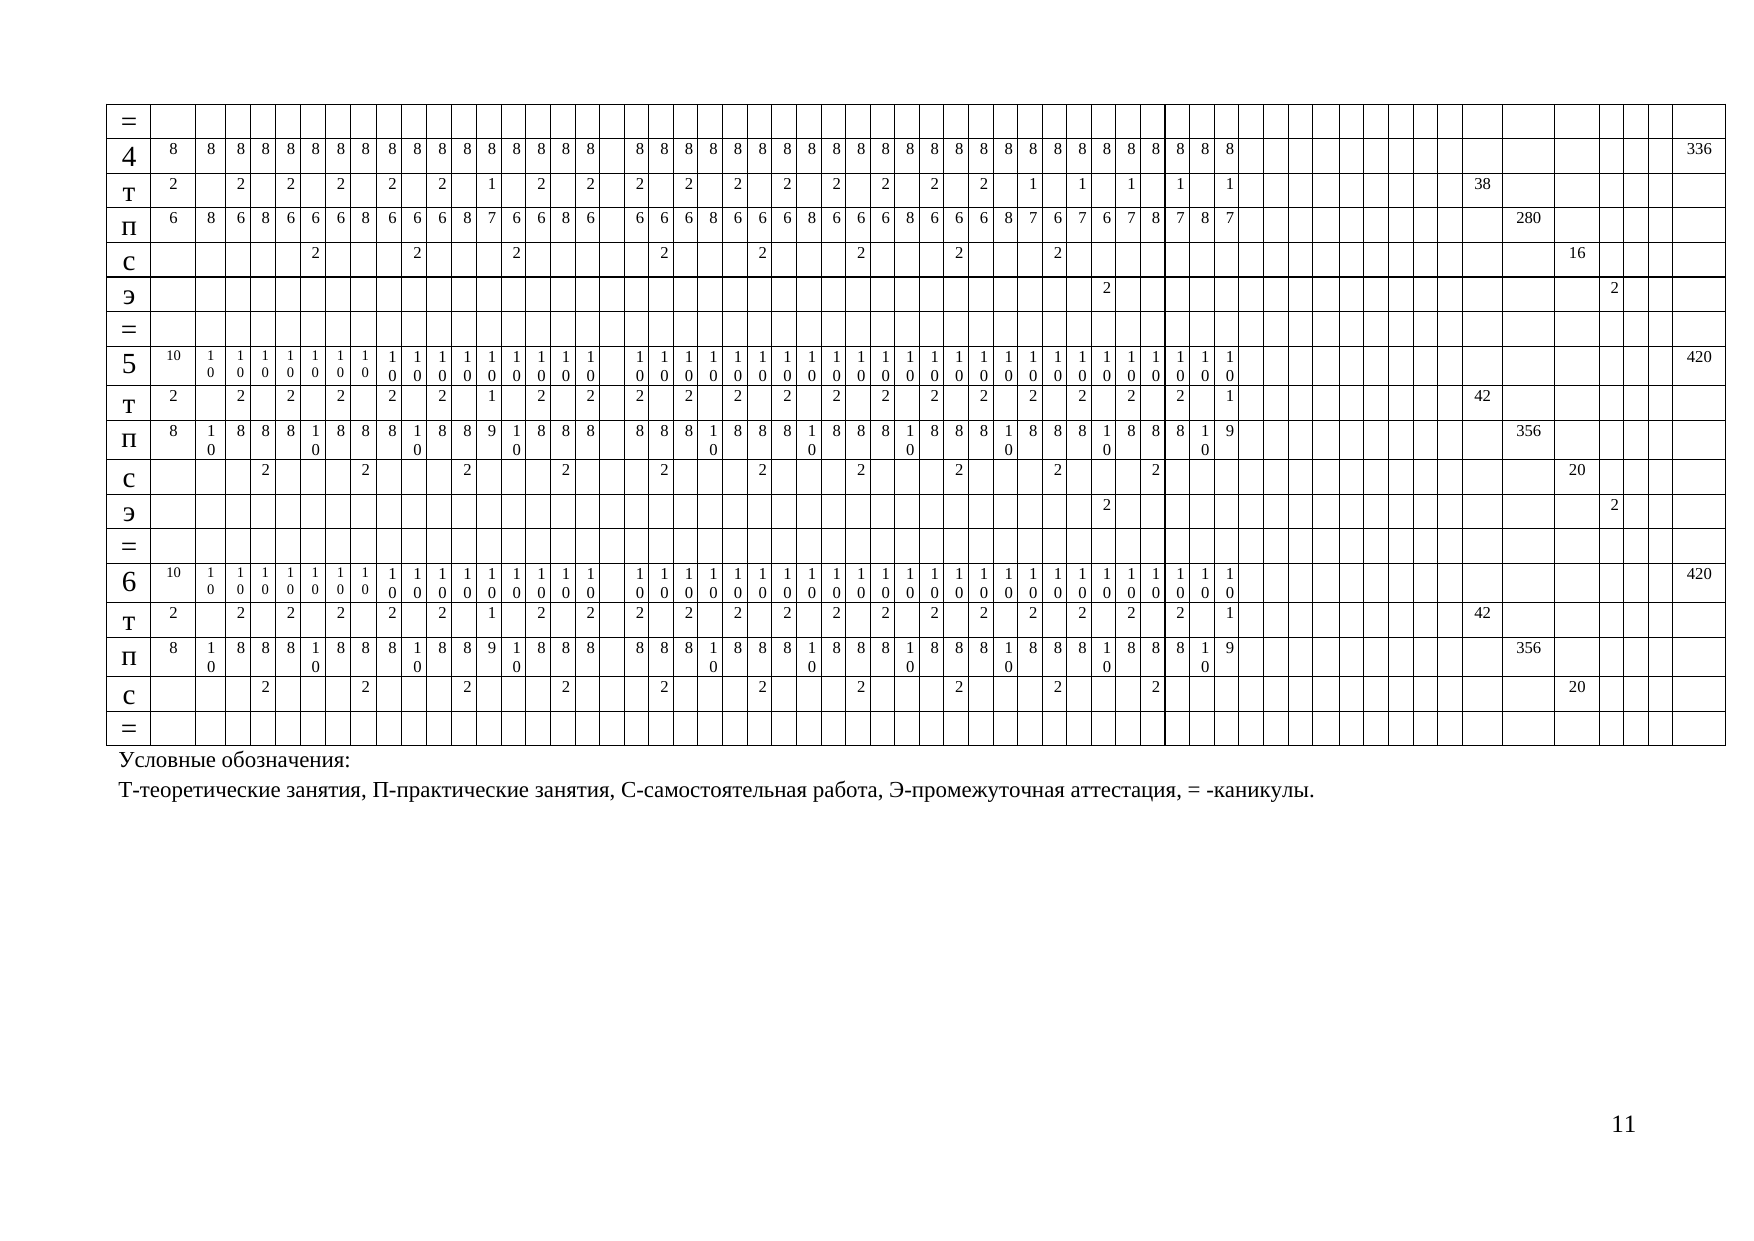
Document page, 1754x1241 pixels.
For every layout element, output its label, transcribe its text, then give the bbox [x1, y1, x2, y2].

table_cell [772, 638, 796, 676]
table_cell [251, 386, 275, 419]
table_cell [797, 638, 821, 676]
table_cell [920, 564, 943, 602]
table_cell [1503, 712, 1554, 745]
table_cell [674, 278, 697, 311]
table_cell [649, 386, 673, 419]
table_cell [822, 105, 845, 138]
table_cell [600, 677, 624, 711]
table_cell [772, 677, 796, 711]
table_cell [502, 174, 525, 207]
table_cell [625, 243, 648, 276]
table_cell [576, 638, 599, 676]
table_cell [1141, 105, 1164, 138]
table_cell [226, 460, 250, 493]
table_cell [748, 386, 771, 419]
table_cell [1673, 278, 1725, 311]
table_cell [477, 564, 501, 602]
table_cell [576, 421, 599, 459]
table_cell [1364, 139, 1388, 173]
table_cell [326, 105, 350, 138]
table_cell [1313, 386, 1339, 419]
table_cell [427, 105, 451, 138]
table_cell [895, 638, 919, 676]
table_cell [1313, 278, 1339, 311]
table_cell [994, 105, 1017, 138]
table_cell 8 [551, 139, 575, 173]
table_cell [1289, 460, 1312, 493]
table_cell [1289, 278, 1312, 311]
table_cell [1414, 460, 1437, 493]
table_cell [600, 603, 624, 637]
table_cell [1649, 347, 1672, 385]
table_cell 8 [377, 139, 401, 173]
table_cell [1289, 139, 1312, 173]
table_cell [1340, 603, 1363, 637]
table_cell 8 [576, 139, 599, 173]
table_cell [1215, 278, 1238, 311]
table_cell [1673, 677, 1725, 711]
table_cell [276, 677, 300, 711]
table_cell [600, 139, 624, 173]
table_cell [1264, 139, 1288, 173]
table_cell [920, 105, 943, 138]
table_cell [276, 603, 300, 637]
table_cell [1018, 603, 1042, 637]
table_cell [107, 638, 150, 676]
table_cell 2 [276, 174, 300, 207]
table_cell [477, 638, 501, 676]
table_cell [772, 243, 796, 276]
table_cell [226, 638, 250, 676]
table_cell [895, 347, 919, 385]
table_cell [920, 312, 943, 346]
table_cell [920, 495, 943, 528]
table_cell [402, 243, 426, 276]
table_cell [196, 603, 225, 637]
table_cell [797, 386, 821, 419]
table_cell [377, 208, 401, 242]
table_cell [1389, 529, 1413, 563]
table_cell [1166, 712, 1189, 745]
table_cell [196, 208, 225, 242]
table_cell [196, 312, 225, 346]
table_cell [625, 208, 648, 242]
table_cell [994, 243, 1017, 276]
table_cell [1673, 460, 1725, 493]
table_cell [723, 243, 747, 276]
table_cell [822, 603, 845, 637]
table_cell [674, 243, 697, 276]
table_cell 8 [452, 139, 476, 173]
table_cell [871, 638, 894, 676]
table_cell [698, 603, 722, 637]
table_cell [1092, 174, 1115, 207]
table_cell [1503, 105, 1554, 138]
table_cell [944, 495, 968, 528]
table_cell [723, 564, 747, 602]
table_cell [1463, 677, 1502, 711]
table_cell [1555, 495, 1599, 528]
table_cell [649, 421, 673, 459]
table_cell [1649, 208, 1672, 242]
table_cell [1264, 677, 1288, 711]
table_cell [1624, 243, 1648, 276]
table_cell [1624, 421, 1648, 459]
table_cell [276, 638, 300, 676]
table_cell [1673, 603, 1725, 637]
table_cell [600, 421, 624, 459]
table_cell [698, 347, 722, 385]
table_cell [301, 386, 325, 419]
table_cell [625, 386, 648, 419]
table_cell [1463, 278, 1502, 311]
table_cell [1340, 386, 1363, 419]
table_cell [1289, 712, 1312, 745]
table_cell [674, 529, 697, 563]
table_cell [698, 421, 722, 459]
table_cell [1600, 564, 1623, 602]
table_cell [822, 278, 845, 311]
table_cell 8 [1067, 139, 1091, 173]
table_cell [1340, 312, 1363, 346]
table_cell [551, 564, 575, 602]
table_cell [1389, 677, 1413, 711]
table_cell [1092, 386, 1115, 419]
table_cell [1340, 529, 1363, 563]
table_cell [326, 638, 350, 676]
table_cell [1364, 105, 1388, 138]
table_cell [1600, 105, 1623, 138]
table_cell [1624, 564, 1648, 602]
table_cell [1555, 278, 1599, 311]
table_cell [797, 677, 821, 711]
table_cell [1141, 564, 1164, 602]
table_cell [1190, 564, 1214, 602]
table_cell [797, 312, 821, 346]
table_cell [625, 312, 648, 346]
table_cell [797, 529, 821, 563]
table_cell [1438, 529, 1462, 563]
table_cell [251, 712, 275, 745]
table_cell [1673, 105, 1725, 138]
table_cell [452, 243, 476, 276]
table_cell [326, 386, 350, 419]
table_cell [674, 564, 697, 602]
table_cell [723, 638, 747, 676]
table_cell 8 [920, 139, 943, 173]
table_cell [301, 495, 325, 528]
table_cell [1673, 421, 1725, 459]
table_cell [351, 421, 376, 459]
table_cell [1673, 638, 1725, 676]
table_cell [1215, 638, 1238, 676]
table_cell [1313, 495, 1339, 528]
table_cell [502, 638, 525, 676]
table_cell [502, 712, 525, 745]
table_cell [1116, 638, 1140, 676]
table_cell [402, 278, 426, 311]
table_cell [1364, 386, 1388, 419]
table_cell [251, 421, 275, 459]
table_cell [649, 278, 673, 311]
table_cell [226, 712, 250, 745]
table_cell [402, 105, 426, 138]
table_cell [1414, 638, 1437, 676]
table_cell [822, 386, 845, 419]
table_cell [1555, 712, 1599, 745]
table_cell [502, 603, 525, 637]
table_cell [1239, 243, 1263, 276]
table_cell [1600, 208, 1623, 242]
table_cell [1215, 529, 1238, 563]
table_cell 8 [871, 139, 894, 173]
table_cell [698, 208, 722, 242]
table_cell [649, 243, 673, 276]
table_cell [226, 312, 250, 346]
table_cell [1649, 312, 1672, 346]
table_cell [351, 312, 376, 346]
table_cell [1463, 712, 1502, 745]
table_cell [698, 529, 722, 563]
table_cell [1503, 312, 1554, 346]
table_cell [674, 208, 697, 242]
table_cell 8 [351, 139, 376, 173]
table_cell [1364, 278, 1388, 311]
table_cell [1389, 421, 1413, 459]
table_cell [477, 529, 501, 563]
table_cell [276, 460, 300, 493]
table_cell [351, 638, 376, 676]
table_cell [377, 105, 401, 138]
table_cell [994, 174, 1017, 207]
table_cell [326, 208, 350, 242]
table_cell [276, 105, 300, 138]
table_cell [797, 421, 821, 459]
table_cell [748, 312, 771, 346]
table_cell [1067, 105, 1091, 138]
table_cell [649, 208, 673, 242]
table_cell [1166, 105, 1189, 138]
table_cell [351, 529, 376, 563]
table_cell 1 [1018, 174, 1042, 207]
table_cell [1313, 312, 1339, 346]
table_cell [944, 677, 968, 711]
table_cell 4 [107, 139, 150, 173]
table_cell 8 [477, 139, 501, 173]
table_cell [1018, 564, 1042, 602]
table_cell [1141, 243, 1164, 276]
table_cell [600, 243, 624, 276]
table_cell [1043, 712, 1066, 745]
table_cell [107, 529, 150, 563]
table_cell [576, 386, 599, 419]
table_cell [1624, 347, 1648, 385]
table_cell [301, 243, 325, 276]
table_cell [1555, 105, 1599, 138]
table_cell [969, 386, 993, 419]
table_cell [600, 105, 624, 138]
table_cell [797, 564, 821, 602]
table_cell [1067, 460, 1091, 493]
table_cell 8 [1116, 139, 1140, 173]
table_cell 2 [723, 174, 747, 207]
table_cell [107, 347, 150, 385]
table_cell 8 [698, 139, 722, 173]
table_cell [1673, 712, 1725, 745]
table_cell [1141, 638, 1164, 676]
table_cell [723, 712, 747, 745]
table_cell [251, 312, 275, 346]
table_cell [1389, 174, 1413, 207]
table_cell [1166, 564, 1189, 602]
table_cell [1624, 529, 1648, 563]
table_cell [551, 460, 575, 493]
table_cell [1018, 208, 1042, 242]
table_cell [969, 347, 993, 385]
table_cell [748, 105, 771, 138]
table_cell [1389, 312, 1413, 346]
table_cell 8 [895, 139, 919, 173]
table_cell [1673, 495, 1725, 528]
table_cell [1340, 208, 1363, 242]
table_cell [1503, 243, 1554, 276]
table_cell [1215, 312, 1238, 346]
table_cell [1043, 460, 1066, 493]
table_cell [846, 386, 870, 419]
table_cell [1340, 105, 1363, 138]
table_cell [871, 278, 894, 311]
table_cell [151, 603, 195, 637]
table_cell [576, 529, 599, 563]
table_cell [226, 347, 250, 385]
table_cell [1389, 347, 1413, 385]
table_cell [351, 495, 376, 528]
table_cell [674, 105, 697, 138]
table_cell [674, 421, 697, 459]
table_cell [452, 105, 476, 138]
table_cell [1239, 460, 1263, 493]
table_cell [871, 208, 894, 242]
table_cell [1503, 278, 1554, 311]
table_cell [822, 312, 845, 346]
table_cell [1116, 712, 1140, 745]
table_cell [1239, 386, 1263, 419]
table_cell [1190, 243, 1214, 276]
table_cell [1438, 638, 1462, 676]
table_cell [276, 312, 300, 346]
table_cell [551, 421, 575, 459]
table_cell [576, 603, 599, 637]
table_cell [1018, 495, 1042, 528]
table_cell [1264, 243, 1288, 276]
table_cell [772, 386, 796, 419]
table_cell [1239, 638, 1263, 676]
table_cell [551, 105, 575, 138]
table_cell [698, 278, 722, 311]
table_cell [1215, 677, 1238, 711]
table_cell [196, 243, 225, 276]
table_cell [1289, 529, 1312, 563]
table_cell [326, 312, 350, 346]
table_cell [1190, 105, 1214, 138]
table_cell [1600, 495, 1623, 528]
table_cell 2 [151, 174, 195, 207]
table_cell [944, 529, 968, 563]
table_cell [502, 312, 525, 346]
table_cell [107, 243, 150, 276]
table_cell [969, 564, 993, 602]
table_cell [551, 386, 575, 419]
table_cell [1503, 174, 1554, 207]
table_cell 8 [846, 139, 870, 173]
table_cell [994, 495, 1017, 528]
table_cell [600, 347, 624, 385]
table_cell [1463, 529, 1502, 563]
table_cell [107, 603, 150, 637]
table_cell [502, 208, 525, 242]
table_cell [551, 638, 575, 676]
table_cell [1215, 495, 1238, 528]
table_cell [1289, 174, 1312, 207]
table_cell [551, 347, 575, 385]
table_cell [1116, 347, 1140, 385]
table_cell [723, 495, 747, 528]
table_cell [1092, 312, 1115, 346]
table_cell 8 [1018, 139, 1042, 173]
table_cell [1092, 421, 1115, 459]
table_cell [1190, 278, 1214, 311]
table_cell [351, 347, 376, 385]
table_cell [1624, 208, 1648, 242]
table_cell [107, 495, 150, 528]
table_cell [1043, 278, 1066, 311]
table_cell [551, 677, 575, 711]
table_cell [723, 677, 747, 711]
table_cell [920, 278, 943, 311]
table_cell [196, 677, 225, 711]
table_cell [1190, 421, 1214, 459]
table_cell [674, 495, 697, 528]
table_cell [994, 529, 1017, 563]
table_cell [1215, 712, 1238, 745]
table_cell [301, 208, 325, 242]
table_cell т [107, 174, 150, 207]
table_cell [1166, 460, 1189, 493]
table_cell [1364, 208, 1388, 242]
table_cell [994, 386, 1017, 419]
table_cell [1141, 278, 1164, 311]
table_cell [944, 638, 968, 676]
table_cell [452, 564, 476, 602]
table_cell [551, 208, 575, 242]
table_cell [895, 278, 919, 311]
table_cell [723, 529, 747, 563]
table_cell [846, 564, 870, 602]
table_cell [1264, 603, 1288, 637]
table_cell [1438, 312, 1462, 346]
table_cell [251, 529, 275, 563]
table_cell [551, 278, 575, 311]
table_cell 8 [674, 139, 697, 173]
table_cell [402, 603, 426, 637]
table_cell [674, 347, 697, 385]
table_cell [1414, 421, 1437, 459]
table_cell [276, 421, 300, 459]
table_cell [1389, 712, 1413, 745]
table_cell [1289, 105, 1312, 138]
table_cell 2 [871, 174, 894, 207]
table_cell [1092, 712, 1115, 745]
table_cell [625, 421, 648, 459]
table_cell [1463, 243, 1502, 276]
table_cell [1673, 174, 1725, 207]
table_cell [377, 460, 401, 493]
table_cell [1389, 139, 1413, 173]
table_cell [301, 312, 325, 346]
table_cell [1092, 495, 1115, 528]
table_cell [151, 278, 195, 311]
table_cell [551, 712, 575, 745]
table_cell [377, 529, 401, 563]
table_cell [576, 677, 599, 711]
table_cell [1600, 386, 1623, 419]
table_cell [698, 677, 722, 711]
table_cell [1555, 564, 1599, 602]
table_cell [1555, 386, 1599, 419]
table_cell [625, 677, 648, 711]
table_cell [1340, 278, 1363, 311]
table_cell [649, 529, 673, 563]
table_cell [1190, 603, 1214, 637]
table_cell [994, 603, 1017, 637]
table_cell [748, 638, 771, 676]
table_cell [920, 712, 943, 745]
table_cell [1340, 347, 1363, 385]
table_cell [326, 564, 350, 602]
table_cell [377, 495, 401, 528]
table_cell [1239, 139, 1263, 173]
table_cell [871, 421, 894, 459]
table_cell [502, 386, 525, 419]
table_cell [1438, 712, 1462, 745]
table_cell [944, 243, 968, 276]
table_cell [1264, 174, 1288, 207]
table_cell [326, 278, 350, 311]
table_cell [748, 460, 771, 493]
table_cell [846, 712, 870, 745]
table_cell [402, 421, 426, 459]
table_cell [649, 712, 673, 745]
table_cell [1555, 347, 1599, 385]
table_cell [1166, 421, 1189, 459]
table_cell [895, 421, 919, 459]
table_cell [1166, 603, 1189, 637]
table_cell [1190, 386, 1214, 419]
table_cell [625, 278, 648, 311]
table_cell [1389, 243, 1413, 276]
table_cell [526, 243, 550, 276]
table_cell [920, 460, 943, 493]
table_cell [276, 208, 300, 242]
table_cell 2 [427, 174, 451, 207]
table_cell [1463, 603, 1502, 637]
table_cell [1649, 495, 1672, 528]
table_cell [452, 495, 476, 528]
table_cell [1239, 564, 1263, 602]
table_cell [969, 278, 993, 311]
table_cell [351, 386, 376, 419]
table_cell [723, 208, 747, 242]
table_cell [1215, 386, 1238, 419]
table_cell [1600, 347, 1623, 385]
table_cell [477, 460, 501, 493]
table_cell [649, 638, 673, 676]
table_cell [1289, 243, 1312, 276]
table_cell [797, 105, 821, 138]
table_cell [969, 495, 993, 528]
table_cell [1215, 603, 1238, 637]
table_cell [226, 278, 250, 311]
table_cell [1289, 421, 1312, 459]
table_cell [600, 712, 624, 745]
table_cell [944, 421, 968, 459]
table_cell [1624, 105, 1648, 138]
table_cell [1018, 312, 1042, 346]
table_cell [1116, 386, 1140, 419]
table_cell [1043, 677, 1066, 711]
table_cell 8 [326, 139, 350, 173]
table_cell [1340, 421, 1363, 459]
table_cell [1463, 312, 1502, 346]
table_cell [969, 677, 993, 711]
table_cell 8 [748, 139, 771, 173]
table_cell [301, 105, 325, 138]
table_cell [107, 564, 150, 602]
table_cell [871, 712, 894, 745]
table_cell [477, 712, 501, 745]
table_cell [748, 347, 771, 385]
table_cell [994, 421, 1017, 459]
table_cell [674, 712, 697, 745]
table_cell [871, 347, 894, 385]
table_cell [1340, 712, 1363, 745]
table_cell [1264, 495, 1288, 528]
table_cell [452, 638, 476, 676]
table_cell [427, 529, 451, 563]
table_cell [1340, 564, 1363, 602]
table_cell 8 [251, 139, 275, 173]
table_cell [226, 105, 250, 138]
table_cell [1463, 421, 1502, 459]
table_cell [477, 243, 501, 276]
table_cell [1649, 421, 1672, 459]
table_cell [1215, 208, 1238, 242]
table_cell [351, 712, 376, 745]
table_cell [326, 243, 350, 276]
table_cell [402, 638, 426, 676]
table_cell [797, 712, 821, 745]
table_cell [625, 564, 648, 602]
table_cell [1463, 139, 1502, 173]
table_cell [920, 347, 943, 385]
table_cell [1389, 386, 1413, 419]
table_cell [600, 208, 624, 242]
table_cell 2 [772, 174, 796, 207]
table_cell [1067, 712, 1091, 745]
table_cell [1503, 139, 1554, 173]
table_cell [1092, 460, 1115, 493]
table_cell [196, 105, 225, 138]
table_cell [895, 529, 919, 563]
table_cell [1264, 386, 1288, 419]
table_cell 2 [326, 174, 350, 207]
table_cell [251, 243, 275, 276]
table_cell 8 [301, 139, 325, 173]
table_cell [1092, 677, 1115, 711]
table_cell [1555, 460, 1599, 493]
table_cell 1 [1067, 174, 1091, 207]
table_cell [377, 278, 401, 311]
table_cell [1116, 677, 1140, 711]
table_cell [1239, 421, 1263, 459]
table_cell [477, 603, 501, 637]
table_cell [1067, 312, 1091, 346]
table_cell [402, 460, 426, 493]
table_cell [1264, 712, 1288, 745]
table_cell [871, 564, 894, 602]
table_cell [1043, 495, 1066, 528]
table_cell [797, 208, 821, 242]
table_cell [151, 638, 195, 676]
table_cell 1 [477, 174, 501, 207]
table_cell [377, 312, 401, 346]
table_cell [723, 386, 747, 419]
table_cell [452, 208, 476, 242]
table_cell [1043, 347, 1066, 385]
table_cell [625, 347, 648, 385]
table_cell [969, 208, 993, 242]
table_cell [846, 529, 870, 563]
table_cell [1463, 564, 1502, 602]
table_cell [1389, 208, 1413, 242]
table_cell [251, 105, 275, 138]
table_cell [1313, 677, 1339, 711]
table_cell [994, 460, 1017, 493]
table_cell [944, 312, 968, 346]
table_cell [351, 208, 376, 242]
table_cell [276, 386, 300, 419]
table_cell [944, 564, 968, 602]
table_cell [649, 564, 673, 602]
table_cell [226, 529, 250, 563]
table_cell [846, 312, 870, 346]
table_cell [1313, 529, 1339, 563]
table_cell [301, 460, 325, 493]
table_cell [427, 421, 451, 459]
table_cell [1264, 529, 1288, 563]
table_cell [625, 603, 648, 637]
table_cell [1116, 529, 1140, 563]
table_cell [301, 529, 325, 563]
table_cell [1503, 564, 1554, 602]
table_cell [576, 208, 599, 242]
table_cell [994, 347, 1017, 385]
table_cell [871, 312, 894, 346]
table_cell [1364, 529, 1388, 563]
table_cell [1239, 105, 1263, 138]
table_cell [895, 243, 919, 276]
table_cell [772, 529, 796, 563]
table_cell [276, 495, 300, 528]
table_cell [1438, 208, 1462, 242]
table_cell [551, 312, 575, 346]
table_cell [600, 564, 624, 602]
table_cell 8 [526, 139, 550, 173]
table_cell [649, 174, 673, 207]
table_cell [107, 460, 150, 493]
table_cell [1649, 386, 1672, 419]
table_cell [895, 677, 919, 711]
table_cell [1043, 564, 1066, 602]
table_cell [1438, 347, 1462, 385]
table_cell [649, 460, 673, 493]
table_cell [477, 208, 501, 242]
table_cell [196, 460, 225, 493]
table_cell 8 [1141, 139, 1164, 173]
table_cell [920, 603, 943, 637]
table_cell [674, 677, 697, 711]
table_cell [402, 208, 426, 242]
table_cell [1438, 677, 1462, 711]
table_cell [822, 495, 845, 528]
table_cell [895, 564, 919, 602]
table_cell [698, 174, 722, 207]
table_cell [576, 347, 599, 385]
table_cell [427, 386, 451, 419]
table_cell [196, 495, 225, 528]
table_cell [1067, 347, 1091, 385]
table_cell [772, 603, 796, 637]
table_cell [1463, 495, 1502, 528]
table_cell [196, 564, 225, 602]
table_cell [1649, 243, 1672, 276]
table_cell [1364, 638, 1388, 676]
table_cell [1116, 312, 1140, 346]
table_cell 8 [772, 139, 796, 173]
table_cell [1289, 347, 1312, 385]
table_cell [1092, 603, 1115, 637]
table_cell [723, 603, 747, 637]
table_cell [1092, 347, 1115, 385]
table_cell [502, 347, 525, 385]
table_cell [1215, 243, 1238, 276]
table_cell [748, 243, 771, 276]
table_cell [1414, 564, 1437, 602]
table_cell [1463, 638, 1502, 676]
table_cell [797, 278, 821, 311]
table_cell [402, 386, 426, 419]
table_cell [402, 174, 426, 207]
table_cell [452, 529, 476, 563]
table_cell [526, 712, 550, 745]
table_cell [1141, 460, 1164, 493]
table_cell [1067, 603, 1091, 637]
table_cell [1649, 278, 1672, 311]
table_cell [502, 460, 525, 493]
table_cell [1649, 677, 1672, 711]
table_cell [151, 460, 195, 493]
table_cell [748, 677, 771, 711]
table_cell [1364, 174, 1388, 207]
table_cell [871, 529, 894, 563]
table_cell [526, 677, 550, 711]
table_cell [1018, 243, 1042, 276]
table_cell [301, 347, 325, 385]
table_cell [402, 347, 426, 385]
table_cell [1649, 139, 1672, 173]
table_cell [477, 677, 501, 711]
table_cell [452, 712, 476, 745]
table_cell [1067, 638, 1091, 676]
table_cell [1414, 105, 1437, 138]
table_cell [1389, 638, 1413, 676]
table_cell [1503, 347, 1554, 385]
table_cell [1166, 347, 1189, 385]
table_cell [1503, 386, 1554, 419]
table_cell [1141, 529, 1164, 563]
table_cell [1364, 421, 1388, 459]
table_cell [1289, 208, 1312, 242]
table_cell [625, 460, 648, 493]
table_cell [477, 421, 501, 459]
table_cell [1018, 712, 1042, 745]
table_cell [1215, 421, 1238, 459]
table_cell [1438, 105, 1462, 138]
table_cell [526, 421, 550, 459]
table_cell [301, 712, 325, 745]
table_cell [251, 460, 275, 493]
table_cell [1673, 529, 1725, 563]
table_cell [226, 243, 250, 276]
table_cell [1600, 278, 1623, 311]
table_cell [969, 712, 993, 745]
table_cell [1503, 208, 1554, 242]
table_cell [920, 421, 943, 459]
table_cell 8 [723, 139, 747, 173]
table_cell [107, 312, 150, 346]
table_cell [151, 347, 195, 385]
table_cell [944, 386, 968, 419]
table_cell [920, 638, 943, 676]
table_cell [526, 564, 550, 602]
table_cell [1190, 174, 1214, 207]
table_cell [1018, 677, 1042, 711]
table_cell 2 [625, 174, 648, 207]
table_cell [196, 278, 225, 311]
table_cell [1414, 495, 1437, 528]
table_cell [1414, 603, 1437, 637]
table_cell [1438, 174, 1462, 207]
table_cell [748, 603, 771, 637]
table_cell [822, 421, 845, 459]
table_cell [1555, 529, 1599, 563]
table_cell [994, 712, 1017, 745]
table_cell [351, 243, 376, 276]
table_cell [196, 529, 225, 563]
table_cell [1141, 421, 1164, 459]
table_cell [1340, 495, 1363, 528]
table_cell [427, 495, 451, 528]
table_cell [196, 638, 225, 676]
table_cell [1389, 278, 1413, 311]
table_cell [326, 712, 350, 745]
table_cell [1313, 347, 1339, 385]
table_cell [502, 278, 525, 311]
table_cell [1414, 174, 1437, 207]
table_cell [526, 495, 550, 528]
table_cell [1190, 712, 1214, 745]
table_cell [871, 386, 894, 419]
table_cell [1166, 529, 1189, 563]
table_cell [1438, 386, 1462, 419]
table_cell 336 [1673, 139, 1725, 173]
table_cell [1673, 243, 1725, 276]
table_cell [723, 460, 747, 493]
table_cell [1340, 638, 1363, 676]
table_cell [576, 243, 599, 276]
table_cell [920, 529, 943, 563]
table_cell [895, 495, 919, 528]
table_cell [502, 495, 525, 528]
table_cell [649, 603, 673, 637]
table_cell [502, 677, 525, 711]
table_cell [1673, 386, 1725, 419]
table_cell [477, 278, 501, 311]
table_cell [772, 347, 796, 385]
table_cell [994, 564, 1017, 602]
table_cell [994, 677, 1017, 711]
table_cell [1555, 139, 1599, 173]
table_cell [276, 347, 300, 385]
table_cell [1555, 174, 1599, 207]
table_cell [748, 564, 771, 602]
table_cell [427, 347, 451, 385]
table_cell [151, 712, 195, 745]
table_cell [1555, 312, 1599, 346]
table_cell [723, 105, 747, 138]
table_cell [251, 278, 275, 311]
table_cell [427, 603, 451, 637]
table_cell [944, 105, 968, 138]
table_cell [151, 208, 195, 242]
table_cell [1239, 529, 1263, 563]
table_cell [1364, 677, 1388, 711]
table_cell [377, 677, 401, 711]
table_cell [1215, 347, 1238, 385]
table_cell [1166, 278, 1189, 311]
table_cell 8 [226, 139, 250, 173]
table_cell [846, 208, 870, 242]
table_cell 2 [526, 174, 550, 207]
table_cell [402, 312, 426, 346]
table_cell [871, 105, 894, 138]
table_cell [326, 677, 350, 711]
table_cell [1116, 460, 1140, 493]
table_cell 8 [1215, 139, 1238, 173]
text Т-теоретические занятия, П-практические занятия, С-самостоятельная работа, Э-промежуточная аттестация, = -каникулы. [118, 776, 1636, 803]
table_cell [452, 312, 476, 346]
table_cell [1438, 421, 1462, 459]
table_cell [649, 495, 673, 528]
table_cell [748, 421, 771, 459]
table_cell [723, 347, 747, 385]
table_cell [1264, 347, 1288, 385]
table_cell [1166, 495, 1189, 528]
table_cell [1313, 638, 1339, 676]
table_cell [1264, 105, 1288, 138]
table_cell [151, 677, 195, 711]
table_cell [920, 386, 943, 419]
table_cell 1 [1215, 174, 1238, 207]
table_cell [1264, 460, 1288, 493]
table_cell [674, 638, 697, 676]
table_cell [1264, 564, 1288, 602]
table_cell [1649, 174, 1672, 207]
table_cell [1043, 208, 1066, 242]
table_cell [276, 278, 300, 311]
table_cell [1389, 105, 1413, 138]
table_cell [1340, 139, 1363, 173]
table_cell [551, 174, 575, 207]
table_cell 8 [944, 139, 968, 173]
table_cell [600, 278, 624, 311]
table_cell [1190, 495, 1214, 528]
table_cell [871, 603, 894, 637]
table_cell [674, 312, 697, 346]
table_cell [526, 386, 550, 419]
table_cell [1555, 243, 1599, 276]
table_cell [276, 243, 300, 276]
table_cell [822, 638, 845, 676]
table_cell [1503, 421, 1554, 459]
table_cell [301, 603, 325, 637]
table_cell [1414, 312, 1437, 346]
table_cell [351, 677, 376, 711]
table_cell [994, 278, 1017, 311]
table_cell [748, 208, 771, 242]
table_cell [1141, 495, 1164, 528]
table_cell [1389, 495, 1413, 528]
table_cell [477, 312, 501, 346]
table_cell [1463, 105, 1502, 138]
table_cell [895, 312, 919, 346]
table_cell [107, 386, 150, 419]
table_cell [1624, 139, 1648, 173]
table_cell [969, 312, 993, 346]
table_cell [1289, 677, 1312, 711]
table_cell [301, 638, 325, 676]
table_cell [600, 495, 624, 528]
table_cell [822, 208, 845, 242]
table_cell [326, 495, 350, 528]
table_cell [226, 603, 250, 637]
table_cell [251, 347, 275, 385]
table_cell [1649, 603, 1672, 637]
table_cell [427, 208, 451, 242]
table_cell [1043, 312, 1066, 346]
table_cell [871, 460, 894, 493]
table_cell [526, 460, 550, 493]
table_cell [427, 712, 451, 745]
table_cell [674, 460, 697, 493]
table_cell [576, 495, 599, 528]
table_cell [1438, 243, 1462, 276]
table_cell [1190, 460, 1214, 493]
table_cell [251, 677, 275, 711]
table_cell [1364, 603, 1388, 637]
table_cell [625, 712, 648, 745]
table_cell 8 [1092, 139, 1115, 173]
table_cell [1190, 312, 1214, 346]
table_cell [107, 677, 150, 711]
table_cell [301, 174, 325, 207]
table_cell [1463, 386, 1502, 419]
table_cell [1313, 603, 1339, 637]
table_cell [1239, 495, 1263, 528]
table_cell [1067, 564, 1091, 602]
table_cell 2 [920, 174, 943, 207]
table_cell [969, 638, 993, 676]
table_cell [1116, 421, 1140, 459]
table_cell [846, 174, 870, 207]
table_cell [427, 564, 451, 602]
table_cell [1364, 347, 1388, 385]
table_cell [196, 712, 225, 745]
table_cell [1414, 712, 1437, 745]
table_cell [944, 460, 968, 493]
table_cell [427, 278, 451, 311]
table_cell [895, 105, 919, 138]
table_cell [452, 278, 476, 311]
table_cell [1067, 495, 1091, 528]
table_cell [1313, 139, 1339, 173]
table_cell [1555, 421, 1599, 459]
table_cell 2 [822, 174, 845, 207]
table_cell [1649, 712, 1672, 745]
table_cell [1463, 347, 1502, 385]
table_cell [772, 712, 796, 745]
table_cell [1414, 139, 1437, 173]
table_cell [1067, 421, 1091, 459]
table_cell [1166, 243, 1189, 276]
table_cell [1018, 105, 1042, 138]
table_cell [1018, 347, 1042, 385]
table_cell [1043, 105, 1066, 138]
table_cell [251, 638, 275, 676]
table_cell [576, 105, 599, 138]
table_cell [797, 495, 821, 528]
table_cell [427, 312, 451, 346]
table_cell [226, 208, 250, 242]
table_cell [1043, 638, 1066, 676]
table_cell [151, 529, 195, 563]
table_cell [846, 105, 870, 138]
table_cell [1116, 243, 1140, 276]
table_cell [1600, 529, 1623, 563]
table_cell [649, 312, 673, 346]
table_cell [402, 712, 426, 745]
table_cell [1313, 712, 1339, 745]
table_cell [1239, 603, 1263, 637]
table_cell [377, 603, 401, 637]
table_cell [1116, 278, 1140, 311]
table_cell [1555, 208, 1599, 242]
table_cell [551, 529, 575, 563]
table_cell 8 [402, 139, 426, 173]
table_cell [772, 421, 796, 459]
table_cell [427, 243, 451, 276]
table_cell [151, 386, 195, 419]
table_cell [1141, 174, 1164, 207]
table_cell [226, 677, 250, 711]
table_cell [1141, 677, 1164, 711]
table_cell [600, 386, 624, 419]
table_cell = [107, 105, 150, 138]
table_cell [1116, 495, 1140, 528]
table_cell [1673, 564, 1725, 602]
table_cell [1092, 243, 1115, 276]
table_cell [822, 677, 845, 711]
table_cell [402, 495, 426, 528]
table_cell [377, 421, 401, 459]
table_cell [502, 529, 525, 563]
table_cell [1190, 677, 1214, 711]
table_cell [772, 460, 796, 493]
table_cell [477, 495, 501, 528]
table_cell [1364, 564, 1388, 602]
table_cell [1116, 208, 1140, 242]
table_cell [698, 105, 722, 138]
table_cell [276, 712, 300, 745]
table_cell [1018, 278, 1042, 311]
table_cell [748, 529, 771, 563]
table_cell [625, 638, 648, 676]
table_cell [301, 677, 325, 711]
table_cell [251, 174, 275, 207]
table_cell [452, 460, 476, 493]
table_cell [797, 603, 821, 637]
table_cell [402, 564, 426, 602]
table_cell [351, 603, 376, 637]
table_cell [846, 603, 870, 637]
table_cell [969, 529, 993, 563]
table_cell [1649, 105, 1672, 138]
table_cell 8 [625, 139, 648, 173]
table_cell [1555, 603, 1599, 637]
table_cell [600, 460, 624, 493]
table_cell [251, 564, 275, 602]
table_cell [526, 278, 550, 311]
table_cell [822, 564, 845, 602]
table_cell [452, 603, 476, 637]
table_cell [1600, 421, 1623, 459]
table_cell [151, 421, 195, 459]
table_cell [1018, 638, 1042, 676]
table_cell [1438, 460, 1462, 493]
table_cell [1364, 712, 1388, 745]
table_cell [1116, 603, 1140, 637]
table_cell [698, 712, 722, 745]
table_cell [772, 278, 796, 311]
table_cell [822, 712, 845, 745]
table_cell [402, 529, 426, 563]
table_cell [1116, 105, 1140, 138]
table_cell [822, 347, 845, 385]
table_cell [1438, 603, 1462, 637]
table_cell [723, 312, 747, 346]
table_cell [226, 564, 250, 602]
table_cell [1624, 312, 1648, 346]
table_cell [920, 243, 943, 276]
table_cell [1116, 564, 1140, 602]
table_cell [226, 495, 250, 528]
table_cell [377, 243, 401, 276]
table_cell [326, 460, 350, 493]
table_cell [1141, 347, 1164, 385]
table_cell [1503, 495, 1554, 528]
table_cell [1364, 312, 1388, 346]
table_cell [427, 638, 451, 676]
table_cell [772, 105, 796, 138]
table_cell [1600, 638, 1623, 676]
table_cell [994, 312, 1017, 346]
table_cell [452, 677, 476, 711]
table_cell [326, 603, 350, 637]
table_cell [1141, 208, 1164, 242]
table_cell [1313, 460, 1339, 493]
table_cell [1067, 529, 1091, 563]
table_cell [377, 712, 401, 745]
table_cell 8 [151, 139, 195, 173]
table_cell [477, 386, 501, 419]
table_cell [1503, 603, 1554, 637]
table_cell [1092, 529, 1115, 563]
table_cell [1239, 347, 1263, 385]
table_cell 8 [502, 139, 525, 173]
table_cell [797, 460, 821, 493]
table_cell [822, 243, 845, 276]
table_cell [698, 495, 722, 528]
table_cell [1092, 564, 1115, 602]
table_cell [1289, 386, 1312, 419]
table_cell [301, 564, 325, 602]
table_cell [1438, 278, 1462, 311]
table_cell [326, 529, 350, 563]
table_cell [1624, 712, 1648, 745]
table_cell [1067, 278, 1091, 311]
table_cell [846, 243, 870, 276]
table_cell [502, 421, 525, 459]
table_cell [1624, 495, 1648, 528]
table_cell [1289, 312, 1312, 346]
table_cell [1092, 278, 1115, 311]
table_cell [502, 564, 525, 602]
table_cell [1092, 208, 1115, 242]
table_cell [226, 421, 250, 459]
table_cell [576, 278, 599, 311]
table_cell 2 [377, 174, 401, 207]
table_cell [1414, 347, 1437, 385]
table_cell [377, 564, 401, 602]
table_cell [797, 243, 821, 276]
table_cell [502, 105, 525, 138]
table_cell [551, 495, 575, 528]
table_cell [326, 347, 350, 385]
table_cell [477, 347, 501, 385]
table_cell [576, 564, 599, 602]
table_cell 8 [822, 139, 845, 173]
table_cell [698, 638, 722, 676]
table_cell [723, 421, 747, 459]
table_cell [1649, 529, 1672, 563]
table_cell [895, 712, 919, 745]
table_cell 38 [1463, 174, 1502, 207]
table_cell 8 [276, 139, 300, 173]
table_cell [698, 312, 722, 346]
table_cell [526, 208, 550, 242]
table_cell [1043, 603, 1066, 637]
table_cell [1043, 174, 1066, 207]
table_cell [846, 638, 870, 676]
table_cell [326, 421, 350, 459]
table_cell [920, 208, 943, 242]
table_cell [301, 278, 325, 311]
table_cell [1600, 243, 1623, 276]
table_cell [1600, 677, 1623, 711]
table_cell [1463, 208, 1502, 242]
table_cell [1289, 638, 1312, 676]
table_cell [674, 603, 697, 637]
table_cell 2 [674, 174, 697, 207]
table_cell [1438, 139, 1462, 173]
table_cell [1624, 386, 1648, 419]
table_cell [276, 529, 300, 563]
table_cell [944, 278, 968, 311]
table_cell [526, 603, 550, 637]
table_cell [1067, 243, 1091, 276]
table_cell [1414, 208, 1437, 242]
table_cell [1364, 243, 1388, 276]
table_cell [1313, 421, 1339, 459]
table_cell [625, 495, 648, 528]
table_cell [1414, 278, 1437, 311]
table_cell [351, 174, 376, 207]
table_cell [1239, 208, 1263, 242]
table_cell [196, 174, 225, 207]
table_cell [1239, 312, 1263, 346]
table_cell 8 [994, 139, 1017, 173]
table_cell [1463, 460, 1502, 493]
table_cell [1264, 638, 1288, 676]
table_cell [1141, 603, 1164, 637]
table_cell [895, 174, 919, 207]
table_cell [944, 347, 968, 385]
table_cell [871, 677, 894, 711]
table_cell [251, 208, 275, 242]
table_cell [351, 105, 376, 138]
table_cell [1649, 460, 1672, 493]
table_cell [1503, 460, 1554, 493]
table_cell [1092, 105, 1115, 138]
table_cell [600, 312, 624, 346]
table_cell 8 [1190, 139, 1214, 173]
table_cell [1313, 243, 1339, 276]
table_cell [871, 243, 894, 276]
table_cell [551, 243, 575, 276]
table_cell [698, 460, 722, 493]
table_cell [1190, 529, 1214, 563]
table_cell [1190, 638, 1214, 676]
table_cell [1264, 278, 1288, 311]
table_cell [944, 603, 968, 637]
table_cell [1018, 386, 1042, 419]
table_cell 8 [1166, 139, 1189, 173]
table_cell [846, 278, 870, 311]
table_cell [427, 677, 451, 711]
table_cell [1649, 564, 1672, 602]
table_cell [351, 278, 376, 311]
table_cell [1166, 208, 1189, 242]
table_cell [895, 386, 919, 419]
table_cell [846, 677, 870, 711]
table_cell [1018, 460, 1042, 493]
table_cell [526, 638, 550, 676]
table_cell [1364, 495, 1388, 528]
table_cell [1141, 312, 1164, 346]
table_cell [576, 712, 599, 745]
table_cell 8 [1043, 139, 1066, 173]
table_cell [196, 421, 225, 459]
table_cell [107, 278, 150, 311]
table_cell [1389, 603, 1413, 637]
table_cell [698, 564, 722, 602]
table_cell [625, 105, 648, 138]
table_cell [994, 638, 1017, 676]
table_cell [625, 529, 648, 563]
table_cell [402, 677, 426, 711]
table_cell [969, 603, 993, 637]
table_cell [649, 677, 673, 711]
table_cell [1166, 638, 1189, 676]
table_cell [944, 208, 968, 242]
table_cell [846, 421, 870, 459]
table_cell 8 [427, 139, 451, 173]
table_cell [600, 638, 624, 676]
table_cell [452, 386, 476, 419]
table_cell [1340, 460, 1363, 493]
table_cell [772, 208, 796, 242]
table_cell [1340, 174, 1363, 207]
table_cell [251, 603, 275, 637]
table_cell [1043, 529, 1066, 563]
table_cell [452, 174, 476, 207]
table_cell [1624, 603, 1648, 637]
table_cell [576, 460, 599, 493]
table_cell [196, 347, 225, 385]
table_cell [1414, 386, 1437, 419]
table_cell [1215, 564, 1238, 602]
table_cell [797, 174, 821, 207]
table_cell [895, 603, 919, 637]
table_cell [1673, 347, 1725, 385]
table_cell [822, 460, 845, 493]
text Условные обозначения: [118, 746, 1636, 772]
table_cell [1624, 174, 1648, 207]
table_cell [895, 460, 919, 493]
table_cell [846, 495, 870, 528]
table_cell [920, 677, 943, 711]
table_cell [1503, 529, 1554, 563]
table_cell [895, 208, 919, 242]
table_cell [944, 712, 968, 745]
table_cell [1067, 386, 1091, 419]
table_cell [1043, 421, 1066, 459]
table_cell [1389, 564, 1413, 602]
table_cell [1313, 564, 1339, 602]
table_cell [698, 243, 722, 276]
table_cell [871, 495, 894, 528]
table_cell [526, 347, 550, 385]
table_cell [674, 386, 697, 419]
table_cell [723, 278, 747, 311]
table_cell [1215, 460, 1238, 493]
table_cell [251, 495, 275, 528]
table_cell 2 [226, 174, 250, 207]
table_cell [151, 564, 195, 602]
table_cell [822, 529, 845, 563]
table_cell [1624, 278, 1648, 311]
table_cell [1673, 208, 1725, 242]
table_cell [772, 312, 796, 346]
table_cell [151, 105, 195, 138]
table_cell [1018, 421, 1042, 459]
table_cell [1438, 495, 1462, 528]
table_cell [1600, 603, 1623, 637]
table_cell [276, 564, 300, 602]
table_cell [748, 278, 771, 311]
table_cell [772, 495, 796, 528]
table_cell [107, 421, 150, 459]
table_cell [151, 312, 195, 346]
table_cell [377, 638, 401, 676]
table_cell 8 [797, 139, 821, 173]
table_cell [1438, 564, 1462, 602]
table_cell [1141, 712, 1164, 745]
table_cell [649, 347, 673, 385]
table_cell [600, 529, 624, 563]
table_cell 8 [969, 139, 993, 173]
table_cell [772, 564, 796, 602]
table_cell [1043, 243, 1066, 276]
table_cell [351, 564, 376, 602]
table_cell [649, 105, 673, 138]
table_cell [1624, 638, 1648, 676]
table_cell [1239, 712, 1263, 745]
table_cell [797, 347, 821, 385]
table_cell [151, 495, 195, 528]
table_cell [1313, 105, 1339, 138]
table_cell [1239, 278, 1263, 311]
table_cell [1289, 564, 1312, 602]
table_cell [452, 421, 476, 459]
table_cell [600, 174, 624, 207]
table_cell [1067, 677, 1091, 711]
table_cell [1313, 174, 1339, 207]
table_cell [1215, 105, 1238, 138]
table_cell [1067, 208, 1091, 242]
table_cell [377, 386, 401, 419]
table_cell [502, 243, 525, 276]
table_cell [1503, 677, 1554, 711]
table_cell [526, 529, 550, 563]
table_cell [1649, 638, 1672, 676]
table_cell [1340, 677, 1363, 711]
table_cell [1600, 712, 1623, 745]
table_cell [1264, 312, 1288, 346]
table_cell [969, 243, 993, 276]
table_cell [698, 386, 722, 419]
table_cell 8 [196, 139, 225, 173]
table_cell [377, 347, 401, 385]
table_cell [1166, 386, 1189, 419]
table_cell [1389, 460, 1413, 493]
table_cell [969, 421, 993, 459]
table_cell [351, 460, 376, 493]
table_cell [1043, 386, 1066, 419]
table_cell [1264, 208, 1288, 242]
table_cell [1600, 139, 1623, 173]
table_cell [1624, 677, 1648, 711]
table_cell [526, 105, 550, 138]
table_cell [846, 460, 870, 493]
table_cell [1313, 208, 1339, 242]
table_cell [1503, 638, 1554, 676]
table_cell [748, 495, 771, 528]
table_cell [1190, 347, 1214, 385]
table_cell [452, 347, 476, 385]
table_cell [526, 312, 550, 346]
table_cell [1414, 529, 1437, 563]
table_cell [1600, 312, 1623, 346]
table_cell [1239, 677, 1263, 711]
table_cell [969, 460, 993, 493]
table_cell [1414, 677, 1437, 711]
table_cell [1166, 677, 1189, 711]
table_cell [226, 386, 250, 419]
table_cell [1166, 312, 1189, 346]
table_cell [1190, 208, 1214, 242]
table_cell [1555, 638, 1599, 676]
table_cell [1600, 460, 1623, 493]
table_cell [748, 174, 771, 207]
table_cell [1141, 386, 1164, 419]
table_cell 1 [1116, 174, 1140, 207]
table_cell [1239, 174, 1263, 207]
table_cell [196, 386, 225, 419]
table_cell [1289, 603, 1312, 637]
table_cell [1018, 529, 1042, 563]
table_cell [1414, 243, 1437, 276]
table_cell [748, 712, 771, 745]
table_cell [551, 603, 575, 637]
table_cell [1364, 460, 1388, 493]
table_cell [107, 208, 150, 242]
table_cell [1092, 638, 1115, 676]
table_cell [969, 105, 993, 138]
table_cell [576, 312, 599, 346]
table_cell 8 [649, 139, 673, 173]
table_cell [477, 105, 501, 138]
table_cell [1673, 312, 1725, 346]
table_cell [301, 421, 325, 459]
table_cell 2 [969, 174, 993, 207]
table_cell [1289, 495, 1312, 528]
table_cell [1600, 174, 1623, 207]
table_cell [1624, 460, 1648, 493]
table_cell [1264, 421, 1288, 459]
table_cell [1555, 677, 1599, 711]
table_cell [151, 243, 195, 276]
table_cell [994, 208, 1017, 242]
table_cell 1 [1166, 174, 1189, 207]
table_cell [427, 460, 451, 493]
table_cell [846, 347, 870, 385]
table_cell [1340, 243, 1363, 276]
table_cell 2 [576, 174, 599, 207]
table_cell [944, 174, 968, 207]
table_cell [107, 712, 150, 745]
